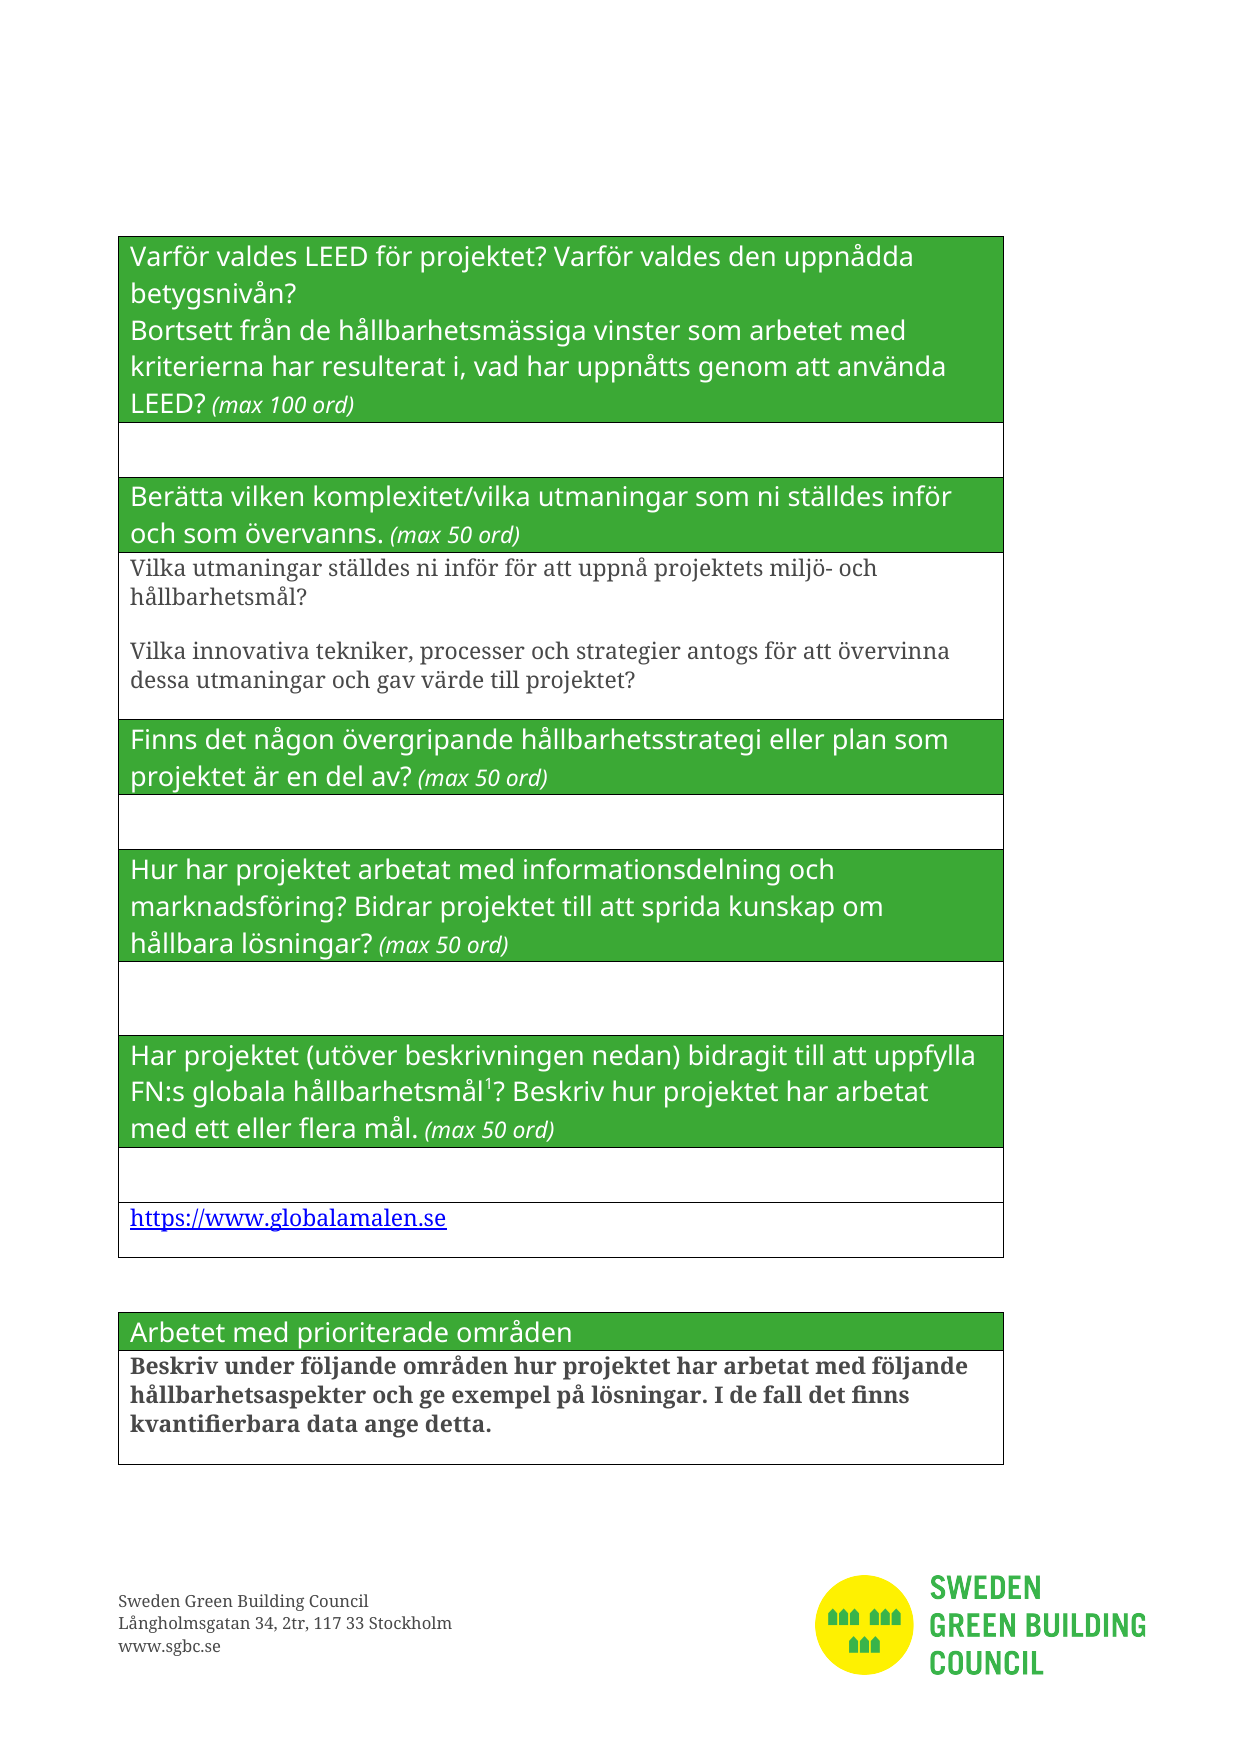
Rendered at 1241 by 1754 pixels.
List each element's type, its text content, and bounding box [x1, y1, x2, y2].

table_cell Hur har projektet arbetat med informationsdelning och marknadsföring? Bidrar projektet till att sprida kunskap om hållbara lösningar? (max 50 ord) [119, 850, 1003, 961]
table_header Arbetet med prioriterade områden [119, 1313, 1003, 1350]
table_cell Finns det någon övergripande hållbarhetsstrategi eller plan som projektet är en del av? (max 50 ord) [119, 720, 1003, 794]
table_cell Varför valdes LEED för projektet? Varför valdes den uppnådda betygsnivån? Bortsett från de hållbarhetsmässiga vinster som arbetet med kriterierna har resulterat i, vad har uppnåtts genom att använda LEED? (max 100 ord) [119, 237, 1003, 422]
table_cell Berätta vilken komplexitet/vilka utmaningar som ni ställdes inför och som övervanns. (max 50 ord) [119, 478, 1003, 552]
picture [815, 1575, 1146, 1675]
table_cell Har projektet (utöver beskrivningen nedan) bidragit till att uppfylla FN:s globala hållbarhetsmål1? Beskriv hur projektet har arbetat med ett eller flera mål. (max 50 ord) [119, 1036, 1003, 1147]
table_cell [119, 1148, 1003, 1202]
table_cell [119, 795, 1003, 849]
table_cell Beskriv under följande områden hur projektet har arbetat med följande hållbarhetsaspekter och ge exempel på lösningar. I de fall det finns kvantifierbara data ange detta. [119, 1351, 1003, 1464]
table_cell https://www.globalamalen.se [119, 1203, 1003, 1257]
table_cell [119, 962, 1003, 1035]
table_cell [119, 423, 1003, 477]
table_cell Vilka utmaningar ställdes ni inför för att uppnå projektets miljö- och hållbarhetsmål? Vilka innovativa tekniker, processer och strategier antogs för att övervinna dessa utmaningar och gav värde till projektet? [119, 553, 1003, 719]
